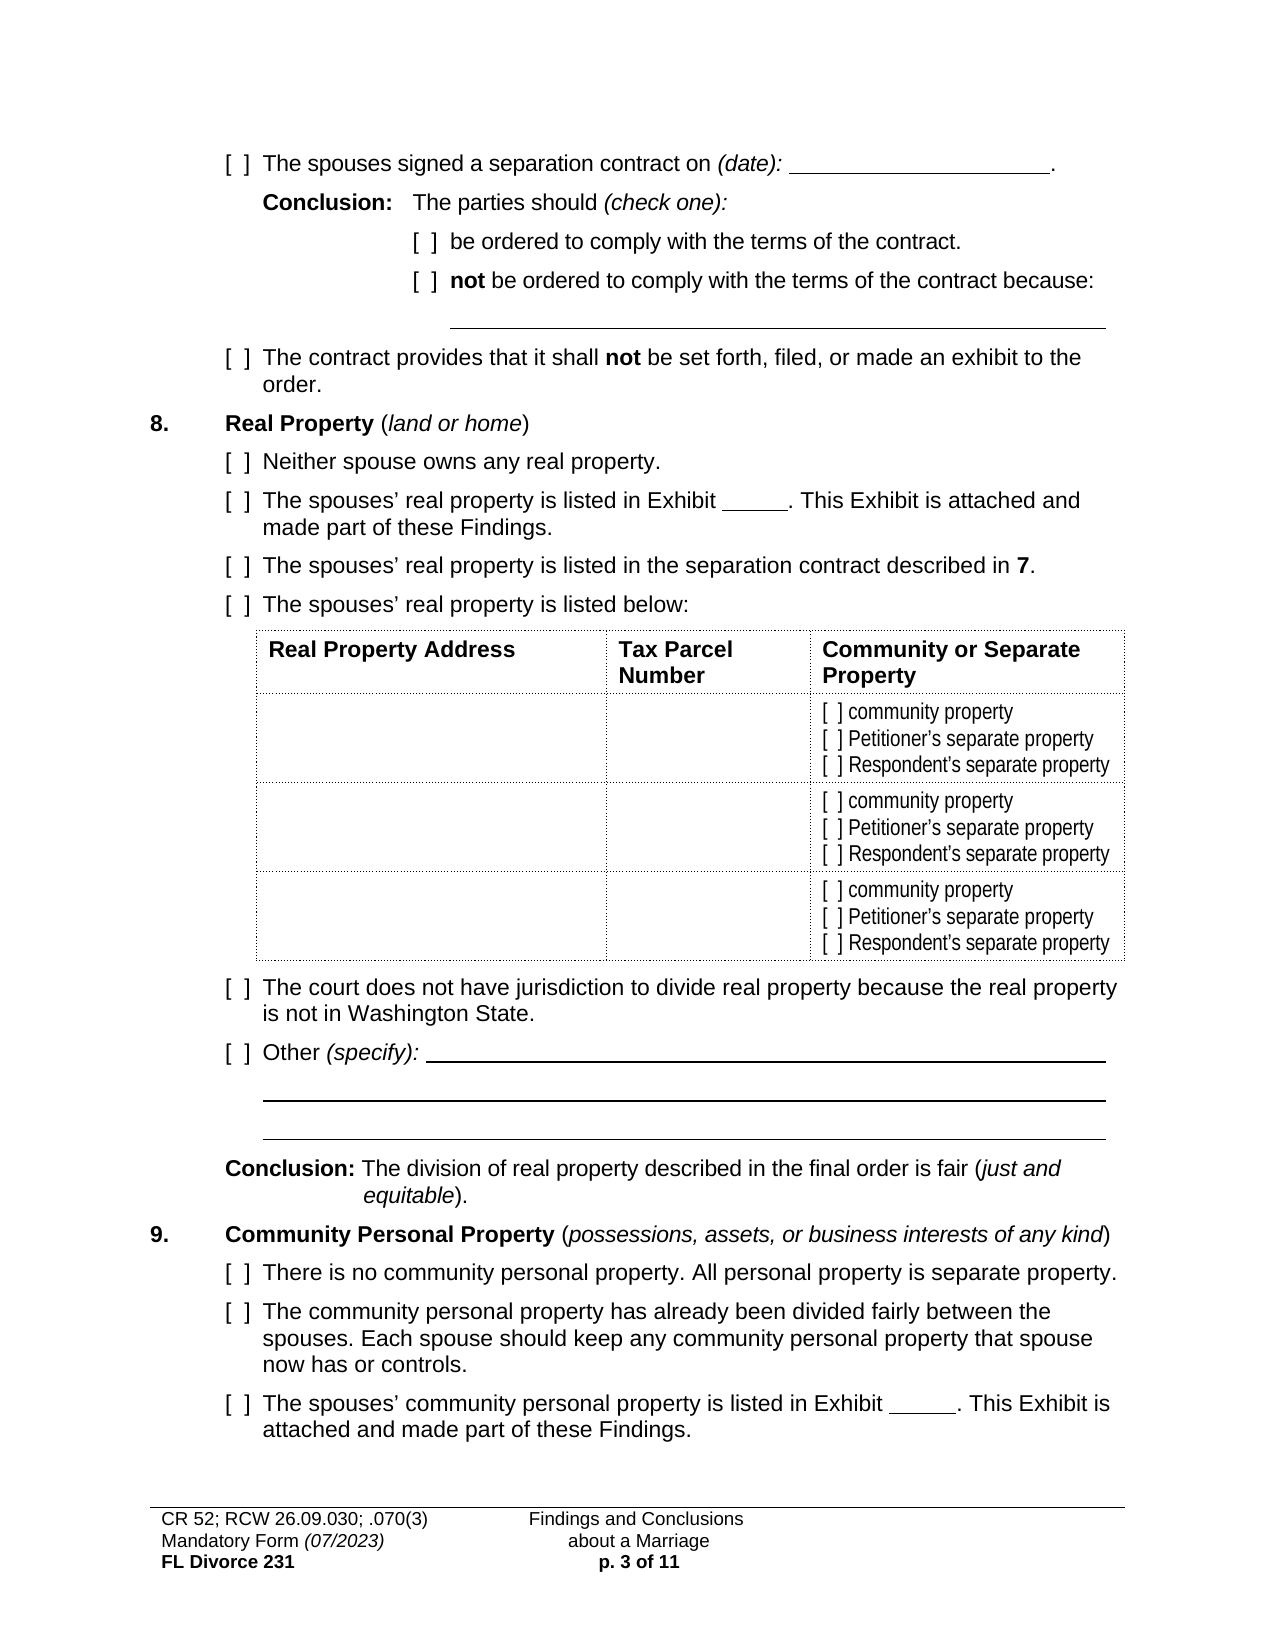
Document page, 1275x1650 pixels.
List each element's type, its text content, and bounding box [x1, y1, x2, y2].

table_cell [606, 871, 810, 960]
table_header Real Property Address [256, 630, 606, 693]
text [ ] be ordered to comply with the terms of the contract. [412, 228, 1125, 254]
table_cell [256, 871, 606, 960]
text [ ] The spouses’ real property is listed in Exhibit . This Exhibit is attached and made part of these Findings. [225, 487, 1125, 540]
text [ ] The spouses’ real property is listed below: [225, 591, 1125, 618]
list 8. Real Property (land or home) [150, 409, 1125, 436]
table_cell [ ] community property [ ] Petitioner’s separate property [ ] Respondent’s separate property [810, 782, 1124, 871]
text [ ] Neither spouse owns any real property. [225, 448, 1125, 475]
table_cell [606, 693, 810, 782]
text [ ] Other (specify): [225, 1039, 1125, 1065]
text [ ] The contract provides that it shall not be set forth, filed, or made an exhibit to the order. [225, 344, 1125, 397]
text [ ] The community personal property has already been divided fairly between the spouses. Each spouse should keep any community personal property that spouse now has or controls. [225, 1298, 1125, 1377]
table_cell [256, 693, 606, 782]
table_header Tax Parcel Number [606, 630, 810, 693]
table_cell [606, 782, 810, 871]
text [ ] The spouses’ real property is listed in the separation contract described in 7. [225, 552, 1125, 579]
text [ ] There is no community personal property. All personal property is separate property. [225, 1259, 1125, 1286]
text [ ] The court does not have jurisdiction to divide real property because the real property is not in Washington State. [225, 973, 1125, 1026]
table_cell [256, 782, 606, 871]
text Conclusion: The parties should (check one): [262, 189, 1125, 215]
list 9. Community Personal Property (possessions, assets, or business interests of any kind) [150, 1221, 1125, 1247]
text [ ] not be ordered to comply with the terms of the contract because: [412, 267, 1125, 293]
text [ ] The spouses signed a separation contract on (date): . [225, 150, 1125, 176]
text Conclusion: The division of real property described in the final order is fair (just and equitable). [225, 1155, 1125, 1208]
text [ ] The spouses’ community personal property is listed in Exhibit . This Exhibit is attached and made part of these Findings. [225, 1390, 1125, 1442]
table_cell [ ] community property [ ] Petitioner’s separate property [ ] Respondent’s separate property [810, 693, 1124, 782]
table_header Community or Separate Property [810, 630, 1124, 693]
table_cell [ ] community property [ ] Petitioner’s separate property [ ] Respondent’s separate property [810, 871, 1124, 960]
